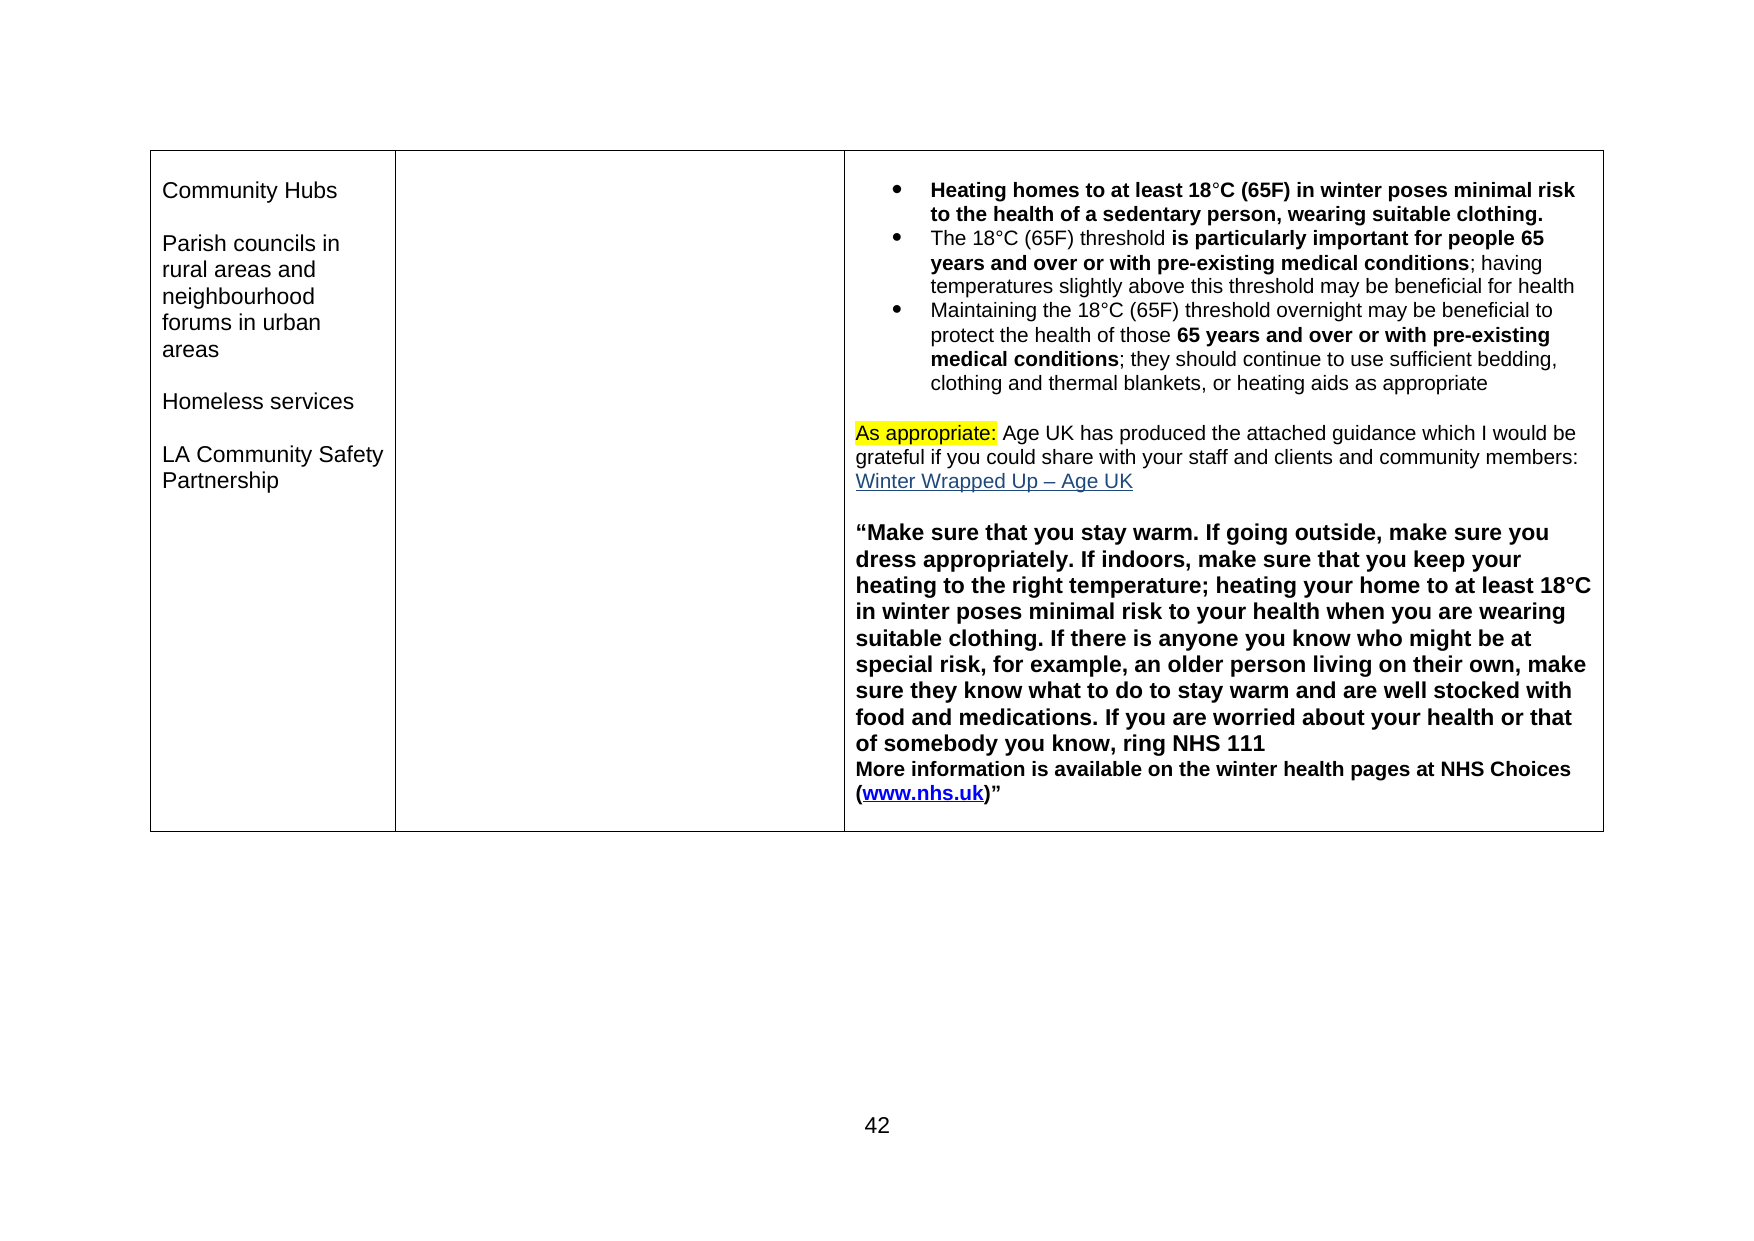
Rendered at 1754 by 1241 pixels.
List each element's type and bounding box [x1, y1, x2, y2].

table_cell [151, 151, 395, 831]
table_cell [396, 151, 844, 831]
table_cell [845, 151, 1603, 831]
